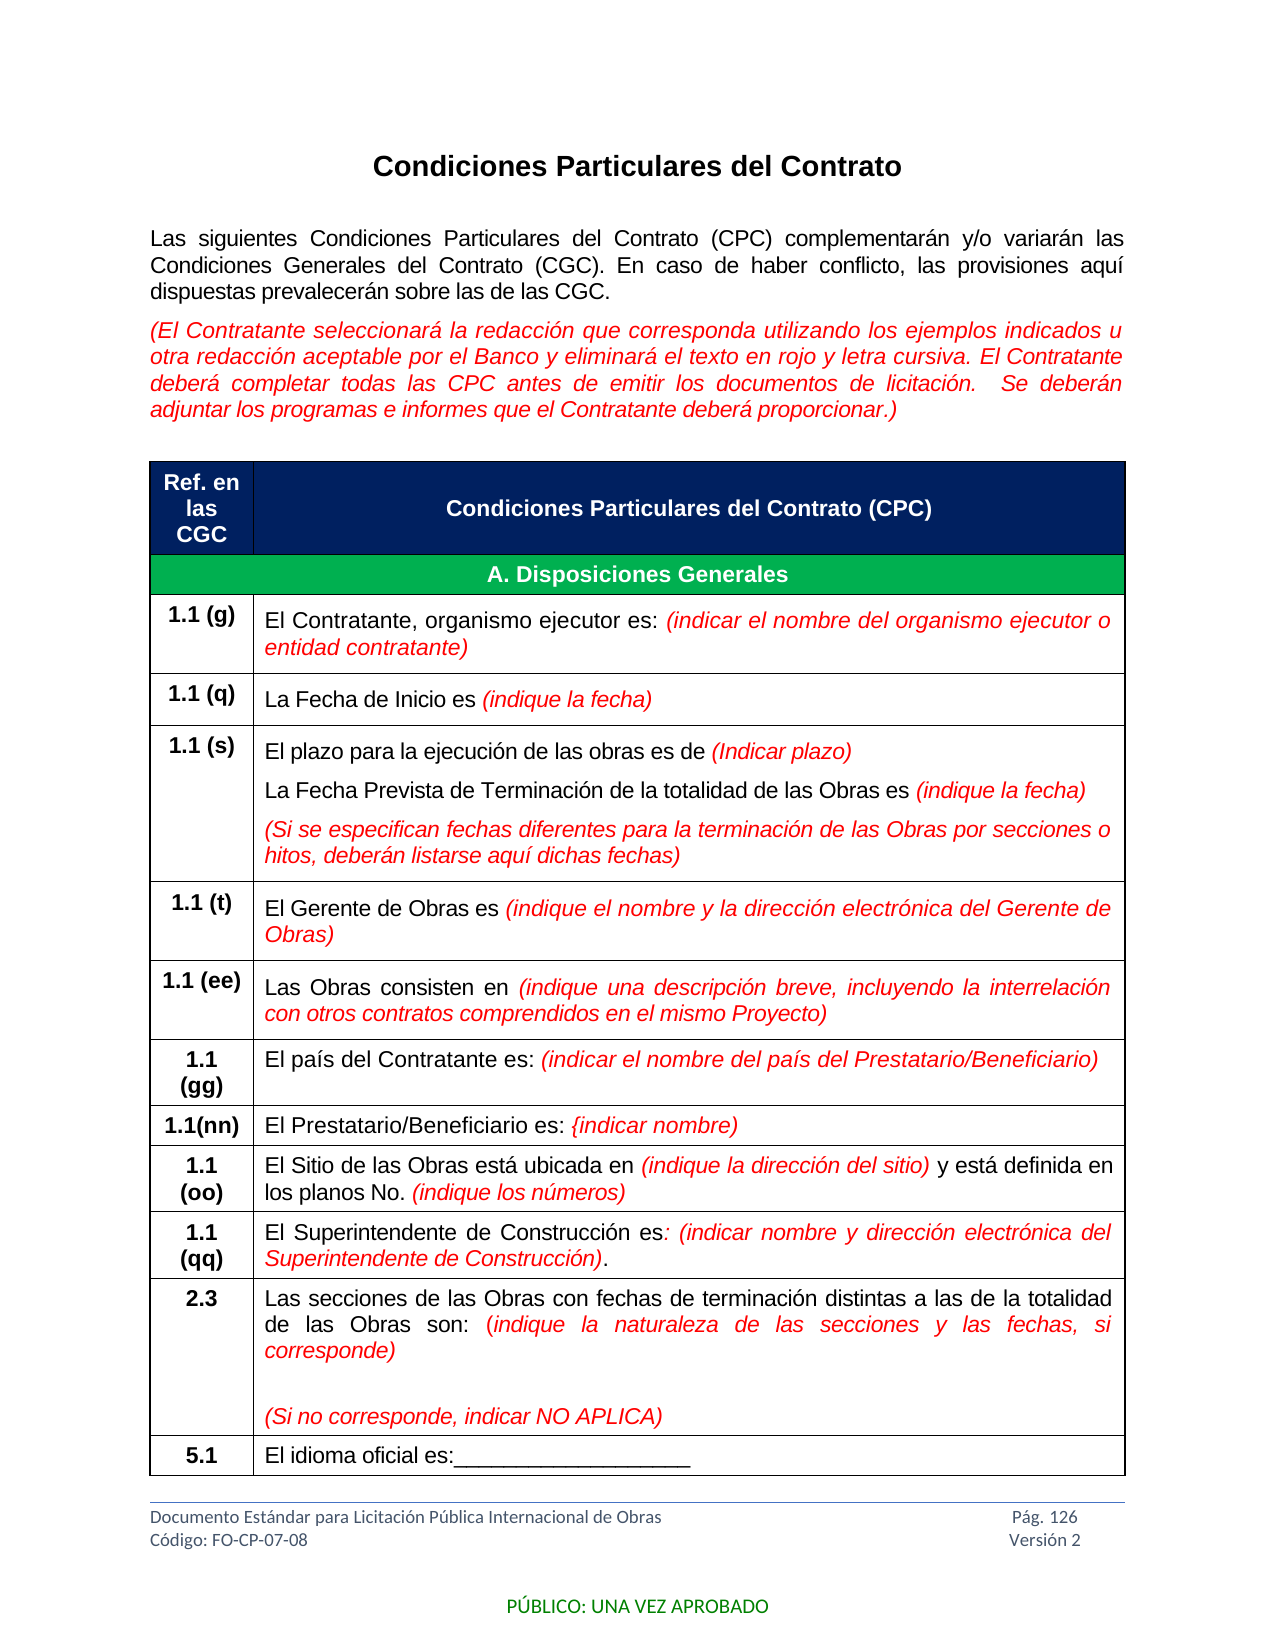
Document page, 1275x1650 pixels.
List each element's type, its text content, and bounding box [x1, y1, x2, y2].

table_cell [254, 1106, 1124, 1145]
text Condiciones Particulares del Contrato [150, 149, 1125, 182]
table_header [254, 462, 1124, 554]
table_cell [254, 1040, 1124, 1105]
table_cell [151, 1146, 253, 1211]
text (El Contratante seleccionará la redacción que corresponda utilizando los ejemplos indicados u otra redacción aceptable por el Banco y eliminará el texto en rojo y letra cursiva. El Contratante deberá completar todas las CPC antes de emitir los documentos de licitación. Se deberán adjuntar los programas e informes que el Contratante deberá proporcionar.) [150, 317, 1125, 422]
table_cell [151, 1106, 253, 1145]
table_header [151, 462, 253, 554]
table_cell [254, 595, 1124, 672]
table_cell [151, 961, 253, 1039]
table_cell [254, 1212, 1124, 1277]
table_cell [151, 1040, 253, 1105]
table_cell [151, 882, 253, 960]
text Las siguientes Condiciones Particulares del Contrato (CPC) complementarán y/o variarán las Condiciones Generales del Contrato (CGC). En caso de haber conflicto, las provisiones aquí dispuestas prevalecerán sobre las de las CGC. [150, 225, 1125, 304]
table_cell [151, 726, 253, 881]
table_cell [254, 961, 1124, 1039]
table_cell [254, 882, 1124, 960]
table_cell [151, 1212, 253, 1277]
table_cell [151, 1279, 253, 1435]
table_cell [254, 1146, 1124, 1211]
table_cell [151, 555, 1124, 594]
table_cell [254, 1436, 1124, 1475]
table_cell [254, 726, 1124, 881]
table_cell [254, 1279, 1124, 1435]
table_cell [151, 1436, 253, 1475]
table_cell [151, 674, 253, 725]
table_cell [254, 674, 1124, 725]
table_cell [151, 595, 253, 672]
